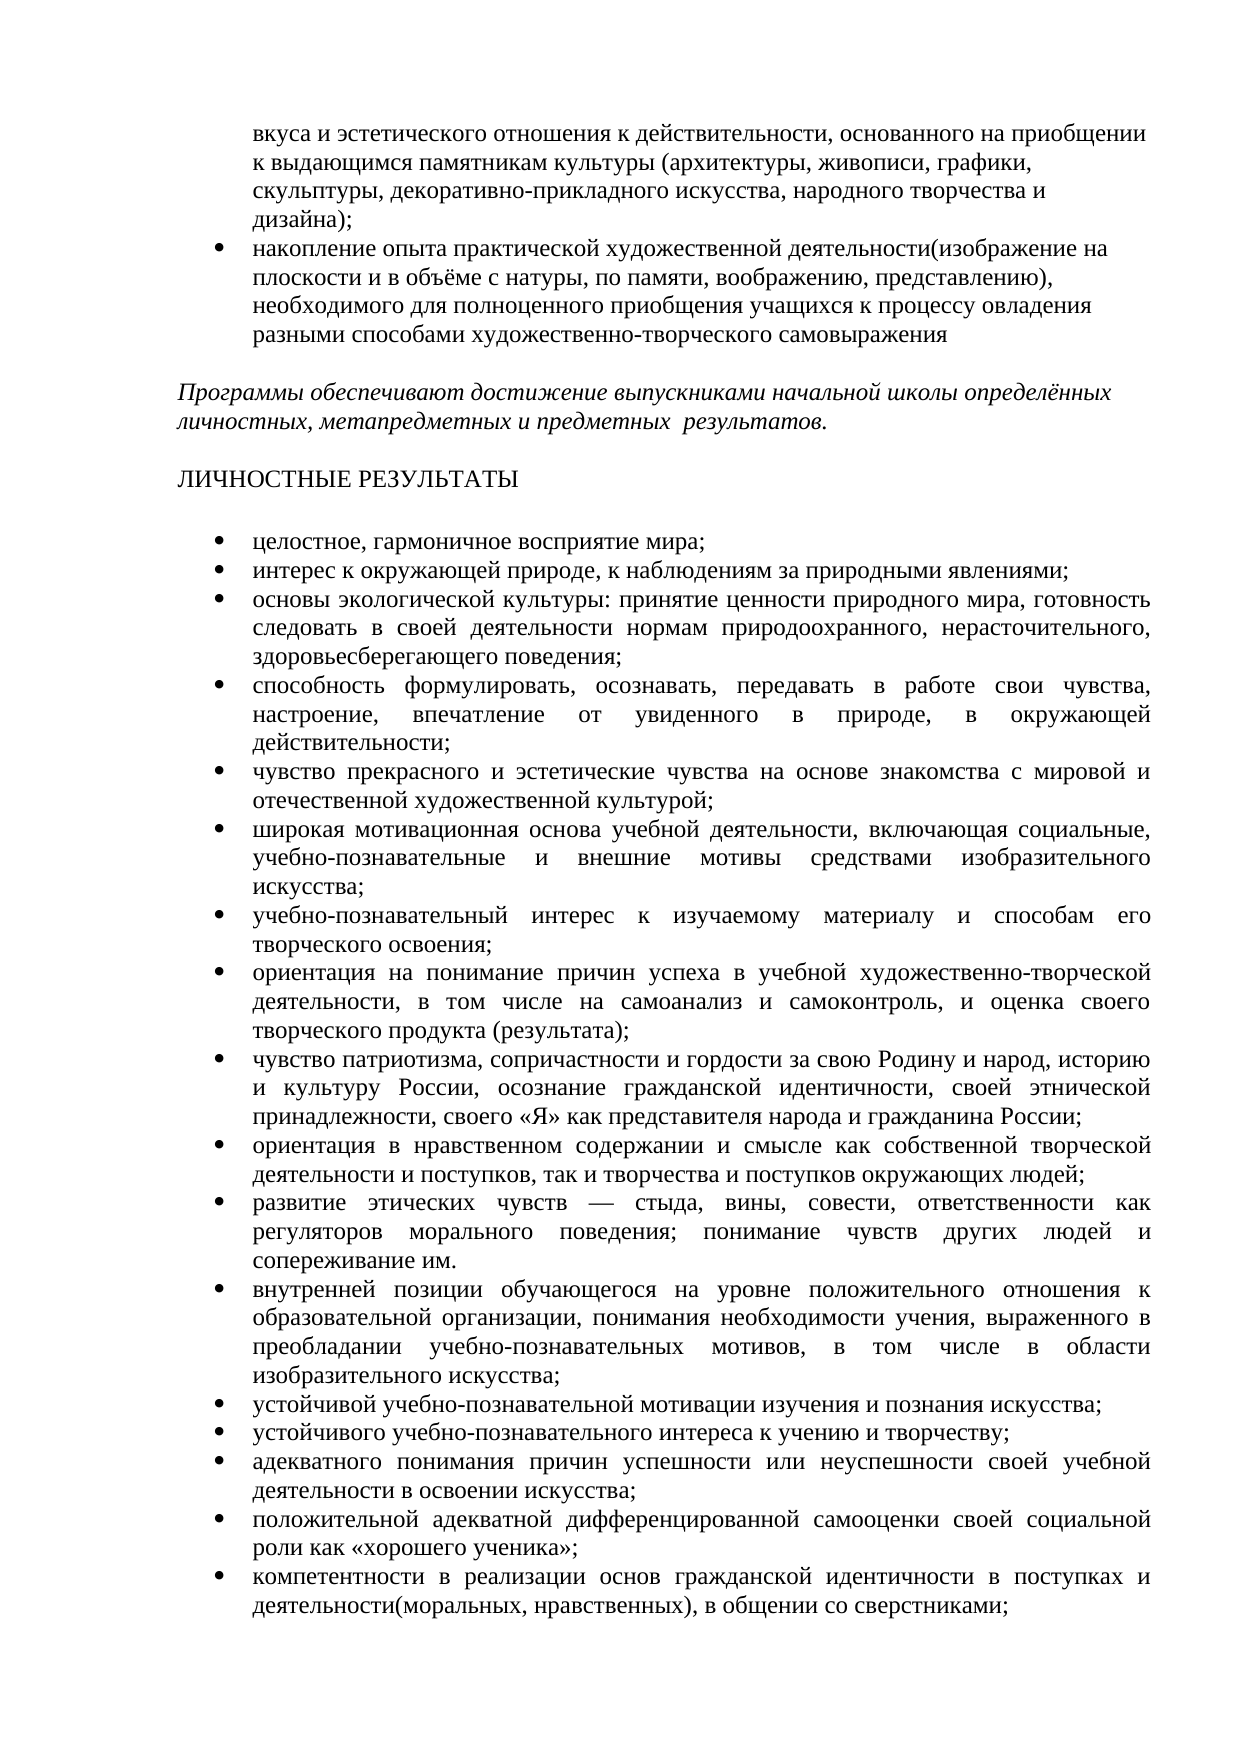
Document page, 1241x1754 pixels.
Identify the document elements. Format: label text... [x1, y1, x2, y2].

text ЛИЧНОСТНЫЕ РЕЗУЛЬТАТЫ [177, 464, 1152, 493]
list основы экологической культуры: принятие ценности природного мира, готовность следовать в своей деятельности нормам природоохранного, нерасточительного, здоровьесберегающего поведения; [215, 584, 1152, 670]
list способность формулировать, осознавать, передавать в работе свои чувства, настроение, впечатление от увиденного в природе, в окружающей действительности; [215, 670, 1152, 756]
list целостное, гармоничное восприятие мира; [215, 526, 1152, 555]
list положительной адекватной дифференцированной самооценки своей социальной роли как «хорошего ученика»; [215, 1504, 1152, 1561]
list интерес к окружающей природе, к наблюдениям за природными явлениями; [215, 555, 1152, 584]
list ориентация на понимание причин успеха в учебной художественно-творческой деятельности, в том числе на самоанализ и самоконтроль, и оценка своего творческого продукта (результата); [215, 957, 1152, 1044]
list устойчивого учебно-познавательного интереса к учению и творчеству; [215, 1417, 1152, 1446]
list устойчивой учебно-познавательной мотивации изучения и познания искусства; [215, 1389, 1152, 1417]
list внутренней позиции обучающегося на уровне положительного отношения к образовательной организации, понимания необходимости учения, выраженного в преобладании учебно-познавательных мотивов, в том числе в области изобразительного искусства; [215, 1274, 1152, 1389]
list накопление опыта практической художественной деятельности(изображение на плоскости и в объёме с натуры, по памяти, воображению, представлению), необходимого для полноценного приобщения учащихся к процессу овладения разными способами художественно-творческого самовыражения [215, 233, 1152, 348]
list учебно-познавательный интерес к изучаемому материалу и способам его творческого освоения; [215, 900, 1152, 957]
text Программы обеспечивают достижение выпускниками начальной школы определённых личностных, метапредметных и предметных результатов. [177, 377, 1152, 435]
list компетентности в реализации основ гражданской идентичности в поступках и деятельности(моральных, нравственных), в общении со сверстниками; [215, 1561, 1152, 1619]
list развитие этических чувств — стыда, вины, совести, ответственности как регуляторов морального поведения; понимание чувств других людей и сопереживание им. [215, 1187, 1152, 1274]
list широкая мотивационная основа учебной деятельности, включающая социальные, учебно-познавательные и внешние мотивы средствами изобразительного искусства; [215, 814, 1152, 900]
list ориентация в нравственном содержании и смысле как собственной творческой деятельности и поступков, так и творчества и поступков окружающих людей; [215, 1130, 1152, 1187]
list чувство патриотизма, сопричастности и гордости за свою Родину и народ, историю и культуру России, осознание гражданской идентичности, своей этнической принадлежности, своего «Я» как представителя народа и гражданина России; [215, 1044, 1152, 1130]
list адекватного понимания причин успешности или неуспешности своей учебной деятельности в освоении искусства; [215, 1446, 1152, 1504]
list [215, 118, 1152, 233]
list чувство прекрасного и эстетические чувства на основе знакомства с мировой и отечественной художественной культурой; [215, 756, 1152, 814]
